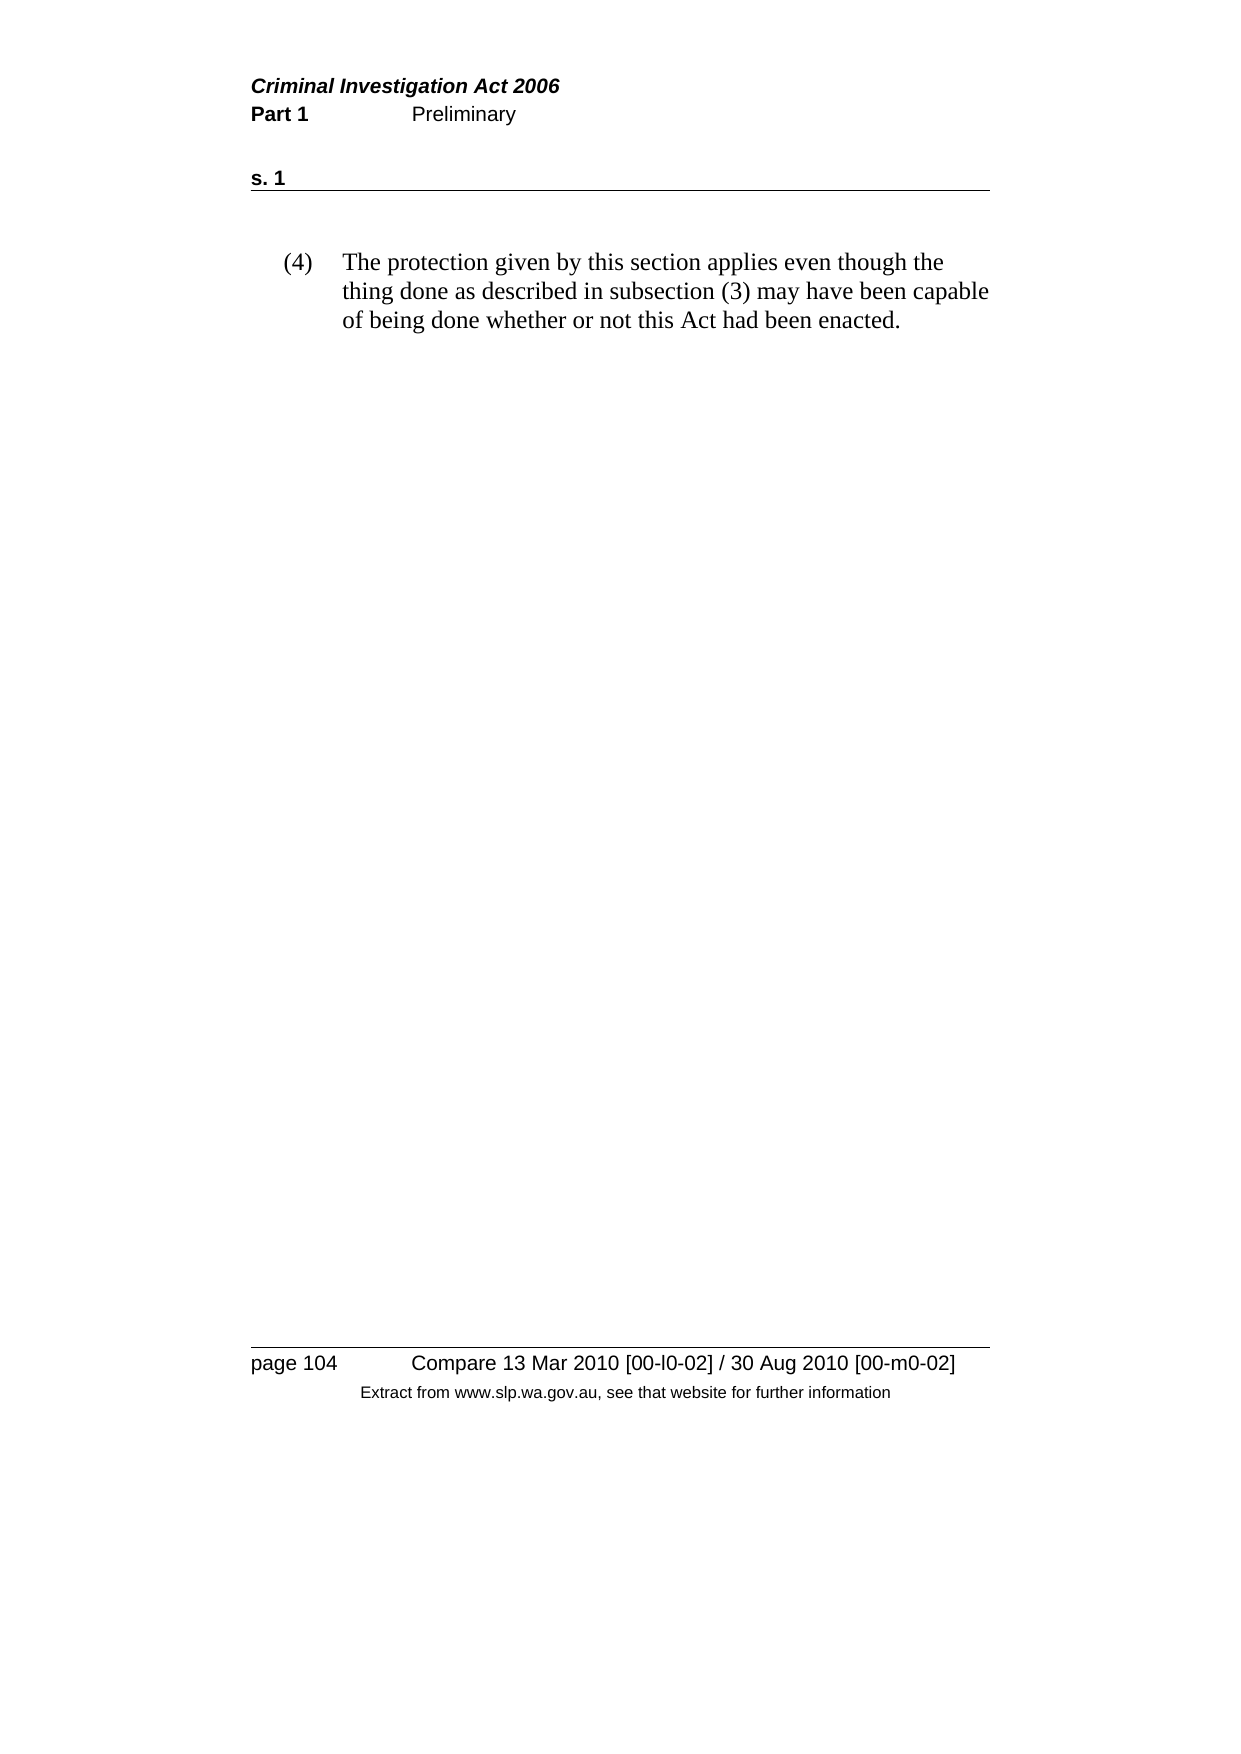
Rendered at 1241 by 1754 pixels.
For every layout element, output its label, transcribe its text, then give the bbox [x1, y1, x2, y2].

text (4) The protection given by this section applies even though the thing done as described in subsection (3) may have been capable of being done whether or not this Act had been enacted. [251, 247, 990, 334]
